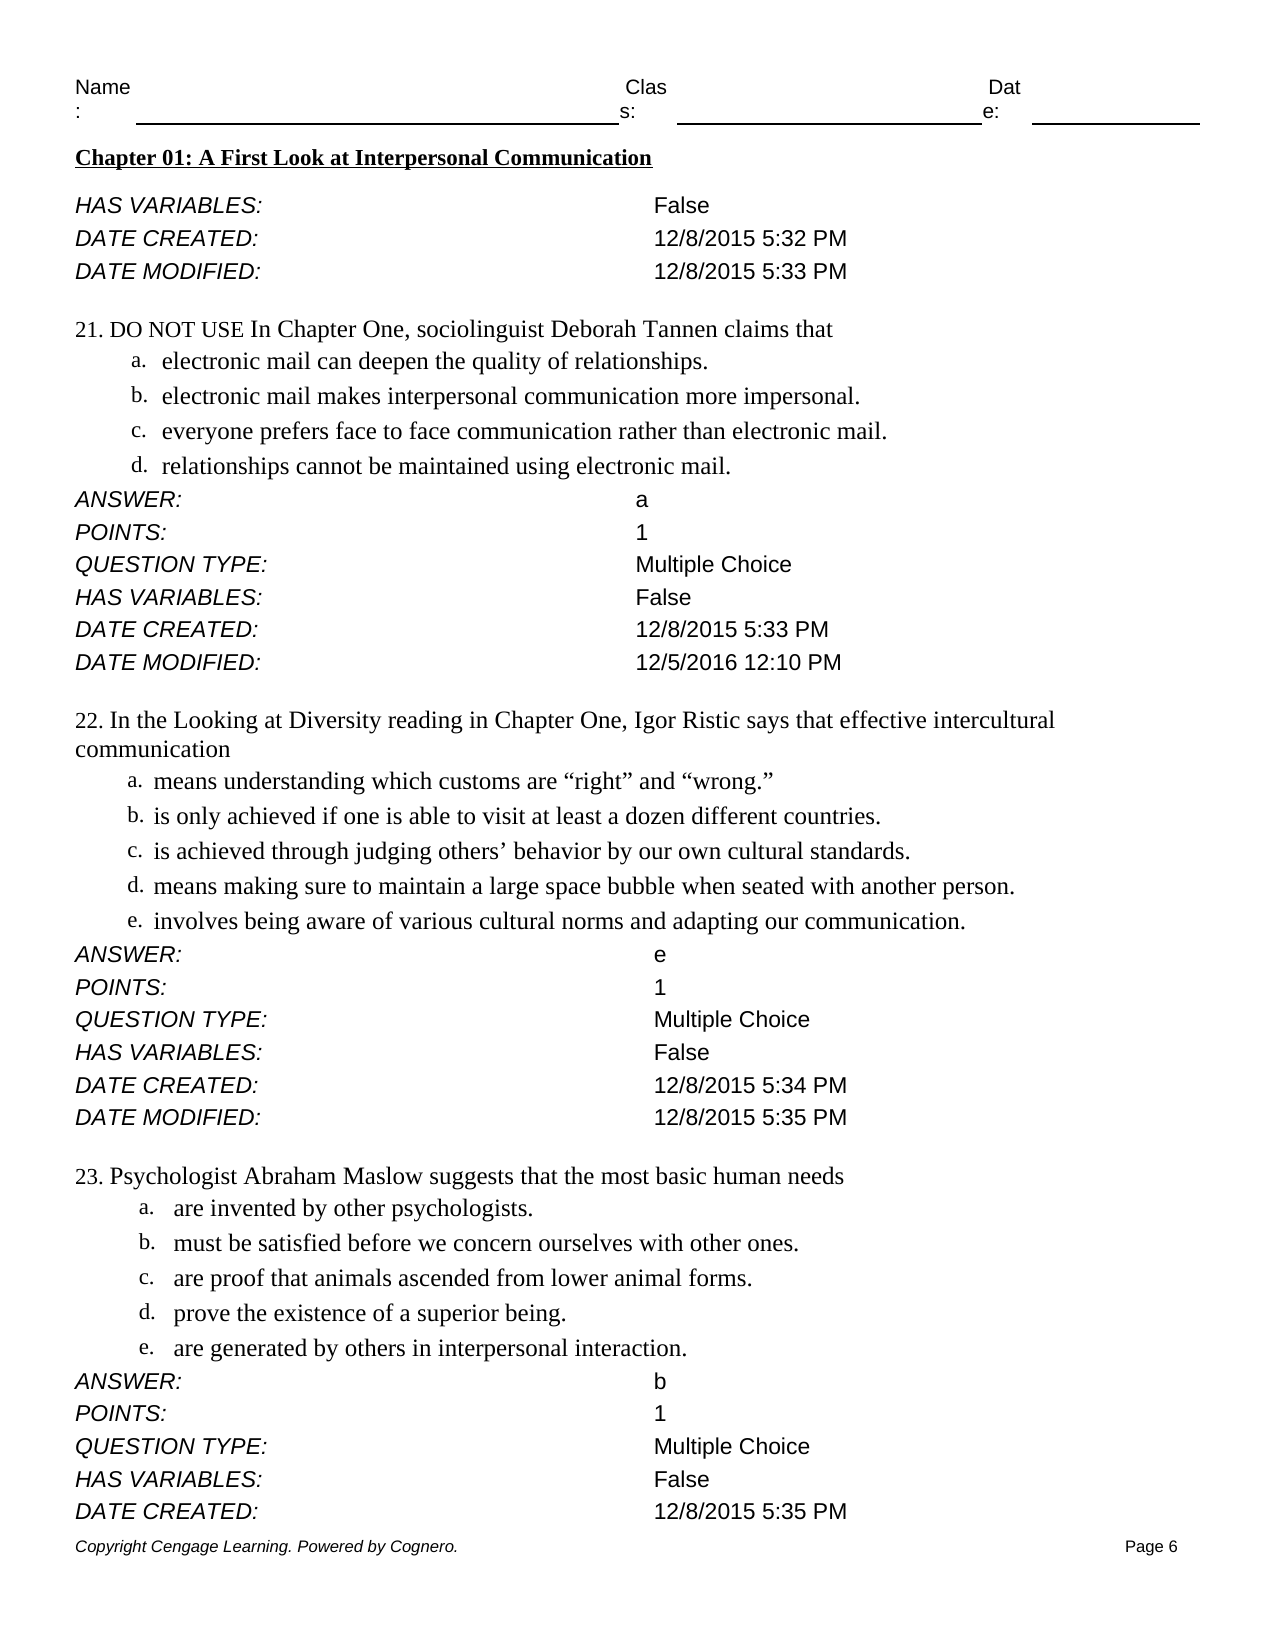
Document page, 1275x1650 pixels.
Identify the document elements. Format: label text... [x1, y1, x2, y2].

table_header 22. ​In the Looking at Diversity reading in Chapter One, Igor Ristic says that effective intercultural communication [75, 706, 1200, 1134]
table_header 21. DO NOT USE ​In Chapter One, sociolinguist Deborah Tannen claims that [75, 314, 1200, 679]
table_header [75, 1161, 1200, 1528]
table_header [75, 189, 1200, 287]
